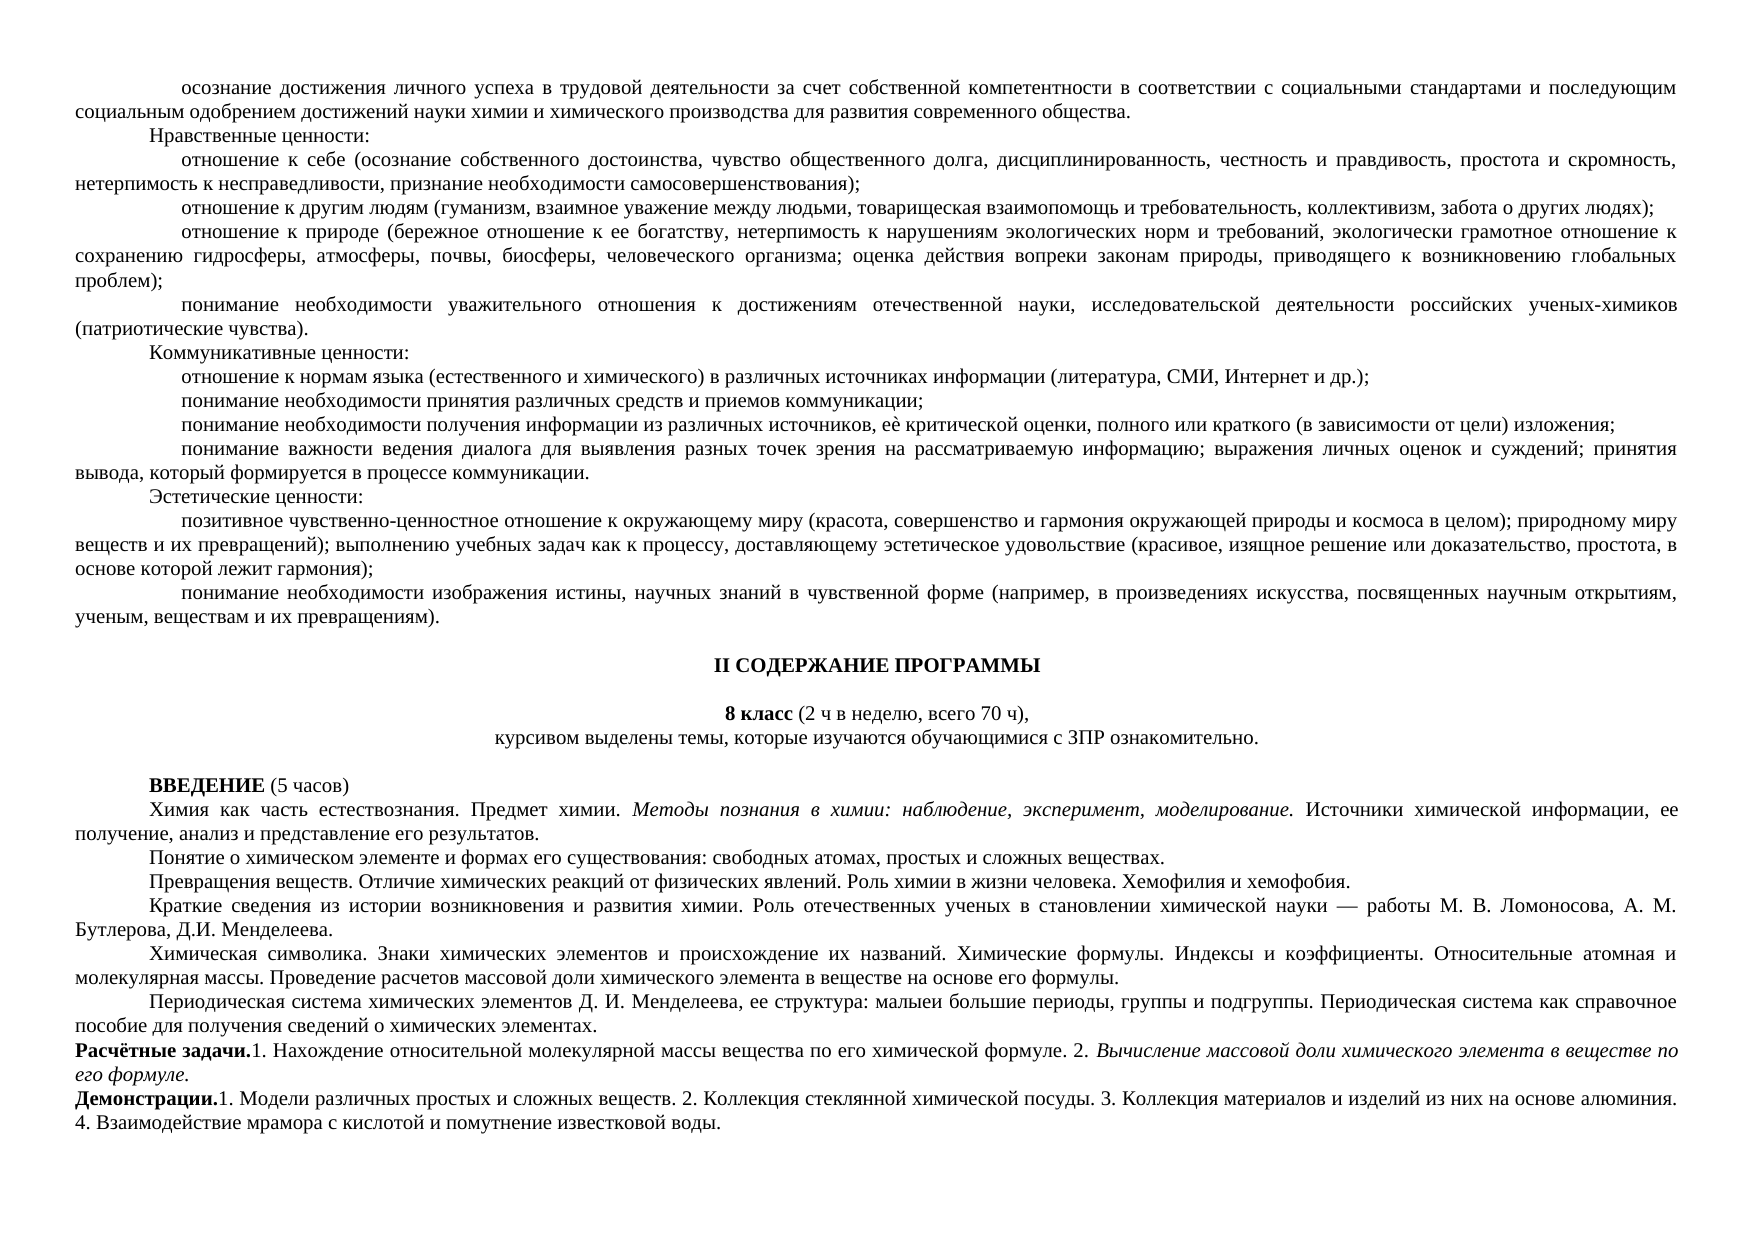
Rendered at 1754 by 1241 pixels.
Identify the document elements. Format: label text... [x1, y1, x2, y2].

text понимание необходимости изображения истины, научных знаний в чувственной форме (например, в произведениях искусства, посвященных научным открытиям, ученым, веществам и их превращениям). [75, 580, 1679, 628]
text Краткие сведения из истории возникновения и развития химии. Роль отечественных ученых в становлении химической науки — работы М. В. Ломоносова, А. М. Бутлерова, Д.И. Менделеева. [75, 893, 1679, 941]
text понимание необходимости уважительного отношения к достижениям отечественной науки, исследовательской деятельности российских ученых-химиков (патриотические чувства). [75, 292, 1679, 340]
text осознание достижения личного успеха в трудовой деятельности за счет собственной компетентности в соответствии с социальными стандартами и последующим социальным одобрением достижений науки химии и химического производства для развития современного общества. [75, 75, 1679, 123]
text отношение к природе (бережное отношение к ее богатству, нетерпимость к нарушениям экологических норм и требований, экологически грамотное отношение к сохранению гидросферы, атмосферы, почвы, биосферы, человеческого организма; оценка действия вопреки законам природы, приводящего к возникновению глобальных проблем); [75, 219, 1679, 292]
text Коммуникативные ценности: [75, 340, 1679, 364]
text Эстетические ценности: [75, 484, 1679, 508]
text Демонстрации.1. Модели различных простых и сложных веществ. 2. Коллекция стеклянной химической посуды. 3. Коллекция материалов и изделий из них на основе алюминия. 4. Взаимодействие мрамора с кислотой и помутнение известковой воды. [75, 1086, 1679, 1134]
text отношение к нормам языка (естественного и химического) в различных источниках информации (литература, СМИ, Интернет и др.); [75, 364, 1679, 388]
text курсивом выделены темы, которые изучаются обучающимися с ЗПР ознакомительно. [75, 725, 1679, 749]
text Периодическая система химических элементов Д. И. Менделеева, ее структура: малыеи большие периоды, группы и подгруппы. Периодическая система как справочное пособие для получения сведений о химических элементах. [75, 989, 1679, 1037]
text Химическая символика. Знаки химических элементов и происхождение их названий. Химические формулы. Индексы и коэффициенты. Относительные атомная и молекулярная массы. Проведение расчетов массовой доли химического элемента в веществе на основе его формулы. [75, 941, 1679, 989]
text Превращения веществ. Отличие химических реакций от физических явлений. Роль химии в жизни человека. Хемофилия и хемофобия. [75, 869, 1679, 893]
text позитивное чувственно-ценностное отношение к окружающему миру (красота, совершенство и гармония окружающей природы и космоса в целом); природному миру веществ и их превращений); выполнению учебных задач как к процессу, доставляющему эстетическое удовольствие (красивое, изящное решение или доказательство, простота, в основе которой лежит гармония); [75, 508, 1679, 580]
text понимание важности ведения диалога для выявления разных точек зрения на рассматриваемую информацию; выражения личных оценок и суждений; принятия вывода, который формируется в процессе коммуникации. [75, 436, 1679, 484]
text Расчётные задачи.1. Нахождение относительной молекулярной массы вещества по его химической формуле. 2. Вычисление массовой доли химического элемента в веществе по его формуле. [75, 1037, 1679, 1086]
text отношение к другим людям (гуманизм, взаимное уважение между людьми, товарищеская взаимопомощь и требовательность, коллективизм, забота о других людях); [75, 195, 1679, 219]
text Химия как часть естествознания. Предмет химии. Методы познания в химии: наблюдение, эксперимент, моделирование. Источники химической информации, ее получение, анализ и представление его результатов. [75, 797, 1679, 845]
text Понятие о химическом элементе и формах его существования: свободных атомах, простых и сложных веществах. [75, 845, 1679, 869]
text понимание необходимости принятия различных средств и приемов коммуникации; [75, 388, 1679, 412]
text 8 класс (2 ч в неделю, всего 70 ч), [75, 701, 1679, 725]
text ВВЕДЕНИЕ (5 часов) [75, 773, 1679, 797]
text отношение к себе (осознание собственного достоинства, чувство общественного долга, дисциплинированность, честность и правдивость, простота и скромность, нетерпимость к несправедливости, признание необходимости самосовершенствования); [75, 147, 1679, 195]
text Нравственные ценности: [75, 123, 1679, 147]
text понимание необходимости получения информации из различных источников, еѐ критической оценки, полного или краткого (в зависимости от цели) изложения; [75, 412, 1679, 436]
text II СОДЕРЖАНИЕ ПРОГРАММЫ [75, 652, 1679, 677]
